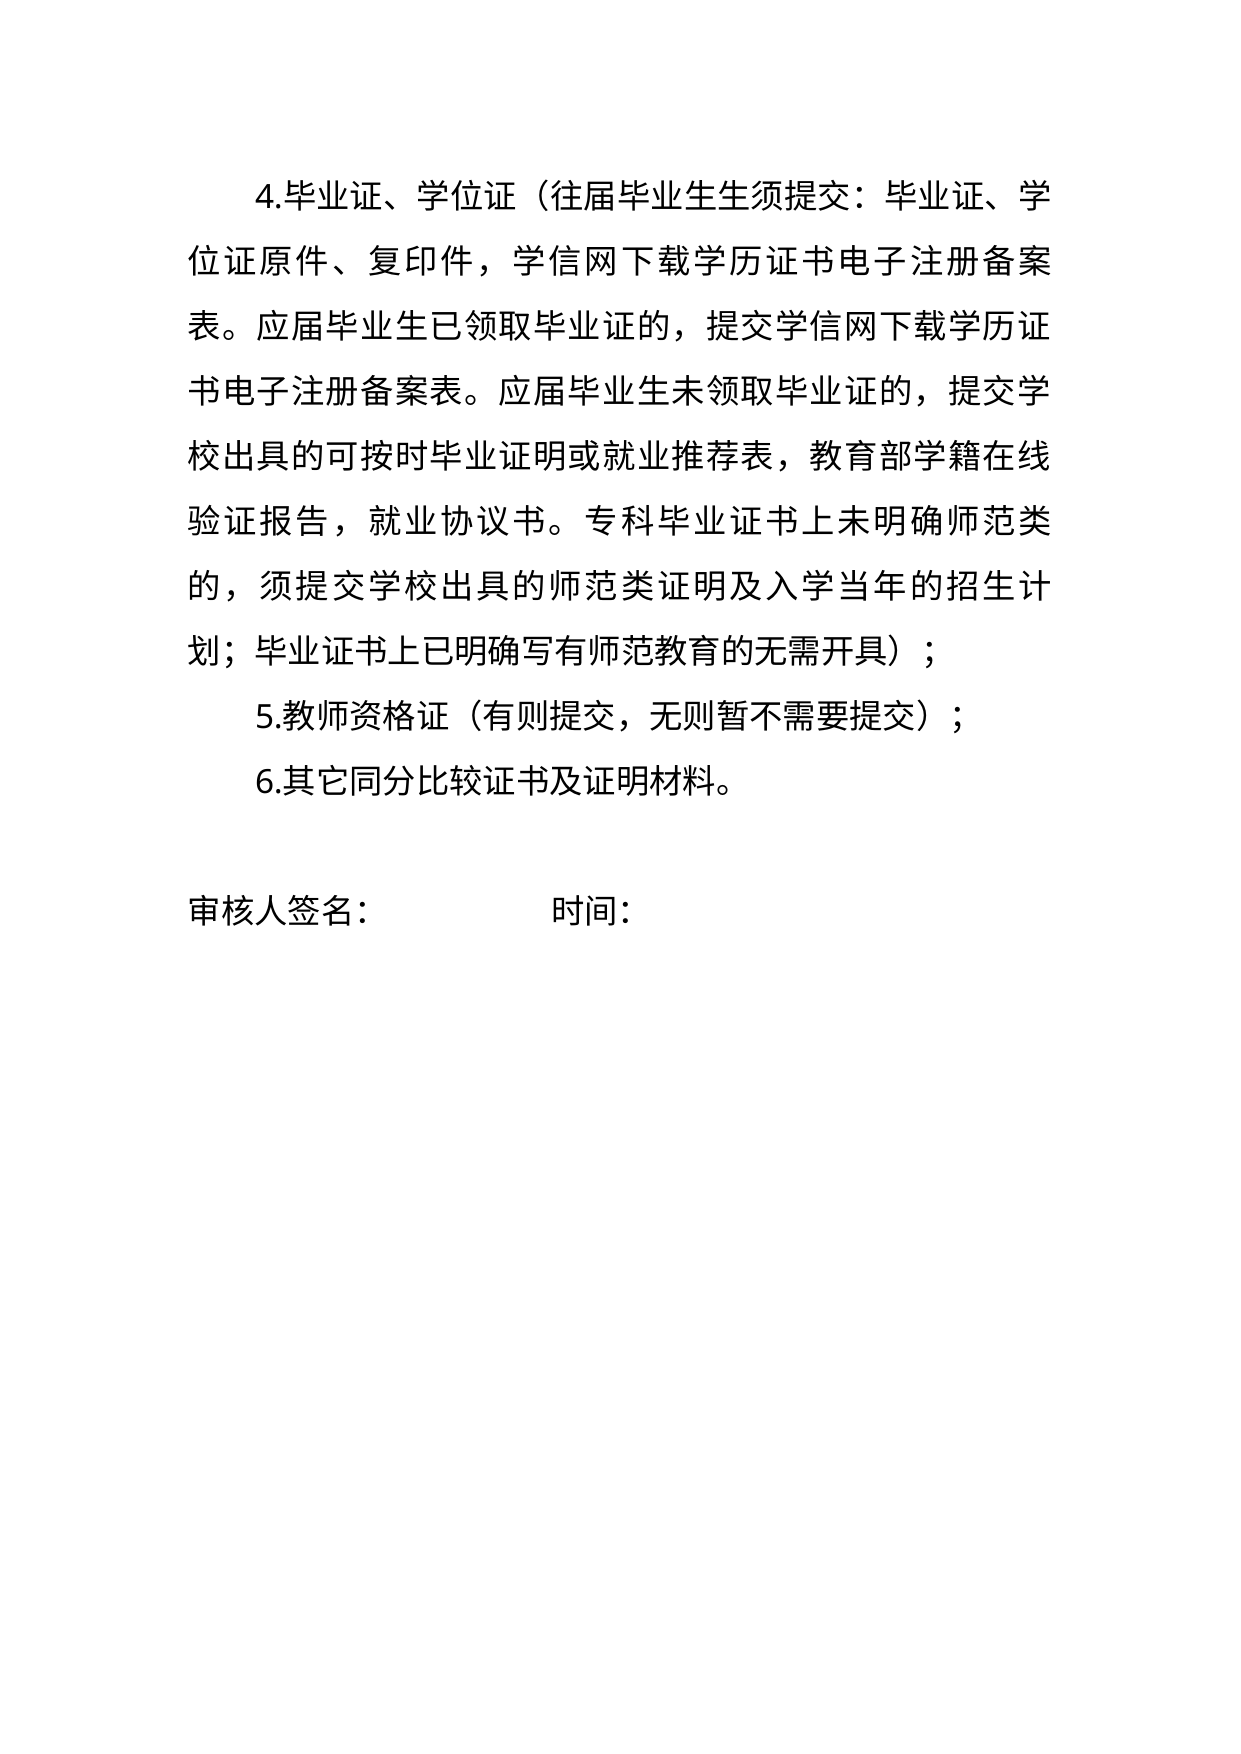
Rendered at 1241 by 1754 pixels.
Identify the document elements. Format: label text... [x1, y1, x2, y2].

text 5.教师资格证（有则提交，无则暂不需要提交）； [187, 682, 1053, 747]
text 审核人签名： 时间： [187, 877, 1053, 942]
text 6.其它同分比较证书及证明材料。 [187, 747, 1053, 812]
text 4.毕业证、学位证（往届毕业生生须提交：毕业证、学位证原件、复印件，学信网下载学历证书电子注册备案表。应届毕业生已领取毕业证的，提交学信网下载学历证书电子注册备案表。应届毕业生未领取毕业证的，提交学校出具的可按时毕业证明或就业推荐表，教育部学籍在线验证报告，就业协议书。专科毕业证书上未明确师范类的，须提交学校出具的师范类证明及入学当年的招生计划；毕业证书上已明确写有师范教育的无需开具）； [187, 162, 1053, 682]
